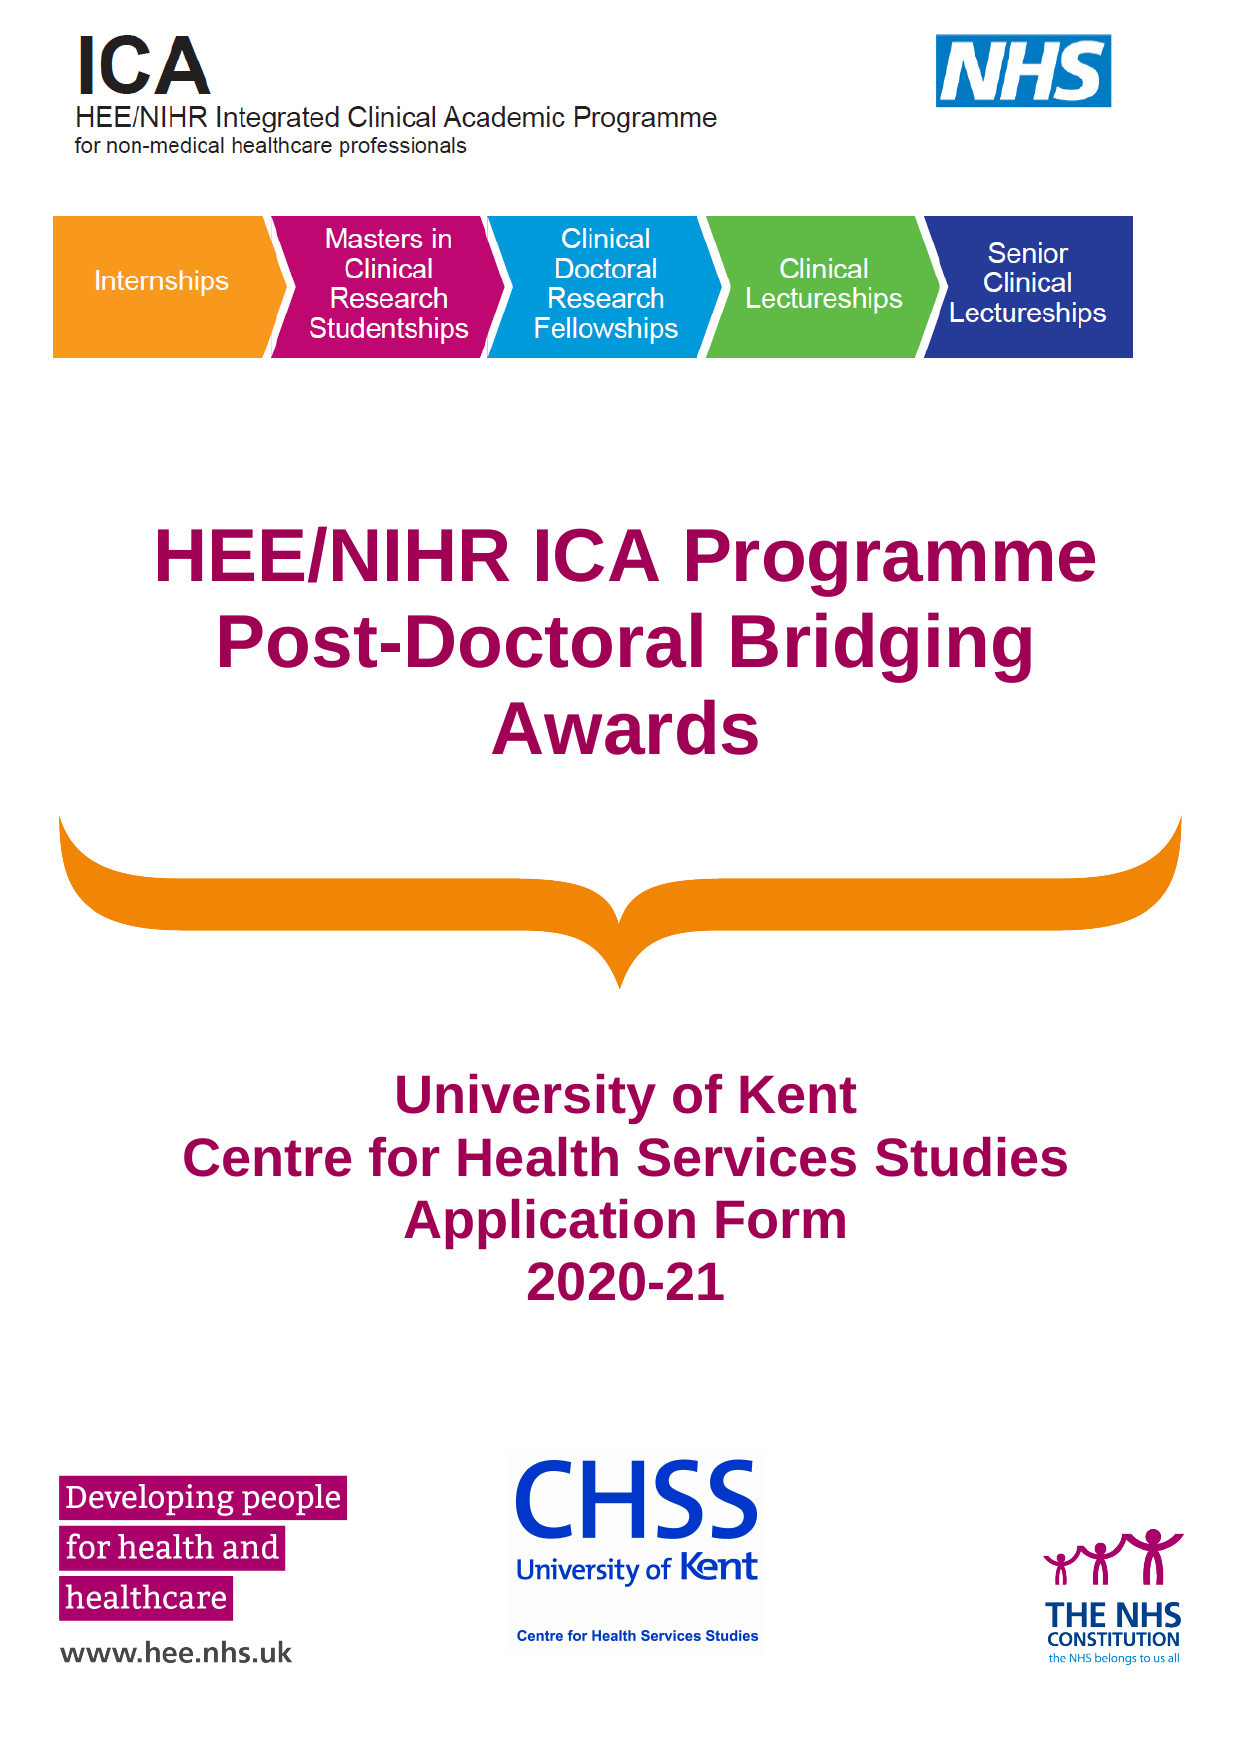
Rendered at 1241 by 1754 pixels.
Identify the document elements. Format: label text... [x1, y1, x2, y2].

picture [0, 1435, 1241, 1665]
picture [32, 24, 1148, 386]
title 2020-21 [89, 1250, 1163, 1312]
picture [0, 797, 1241, 1024]
title Centre for Health Services Studies [89, 1125, 1163, 1188]
title Post-Doctoral Bridging Awards [89, 597, 1163, 770]
title Application Form [89, 1188, 1163, 1250]
title University of Kent [89, 1063, 1163, 1125]
title HEE/NIHR ICA Programme [89, 511, 1163, 597]
